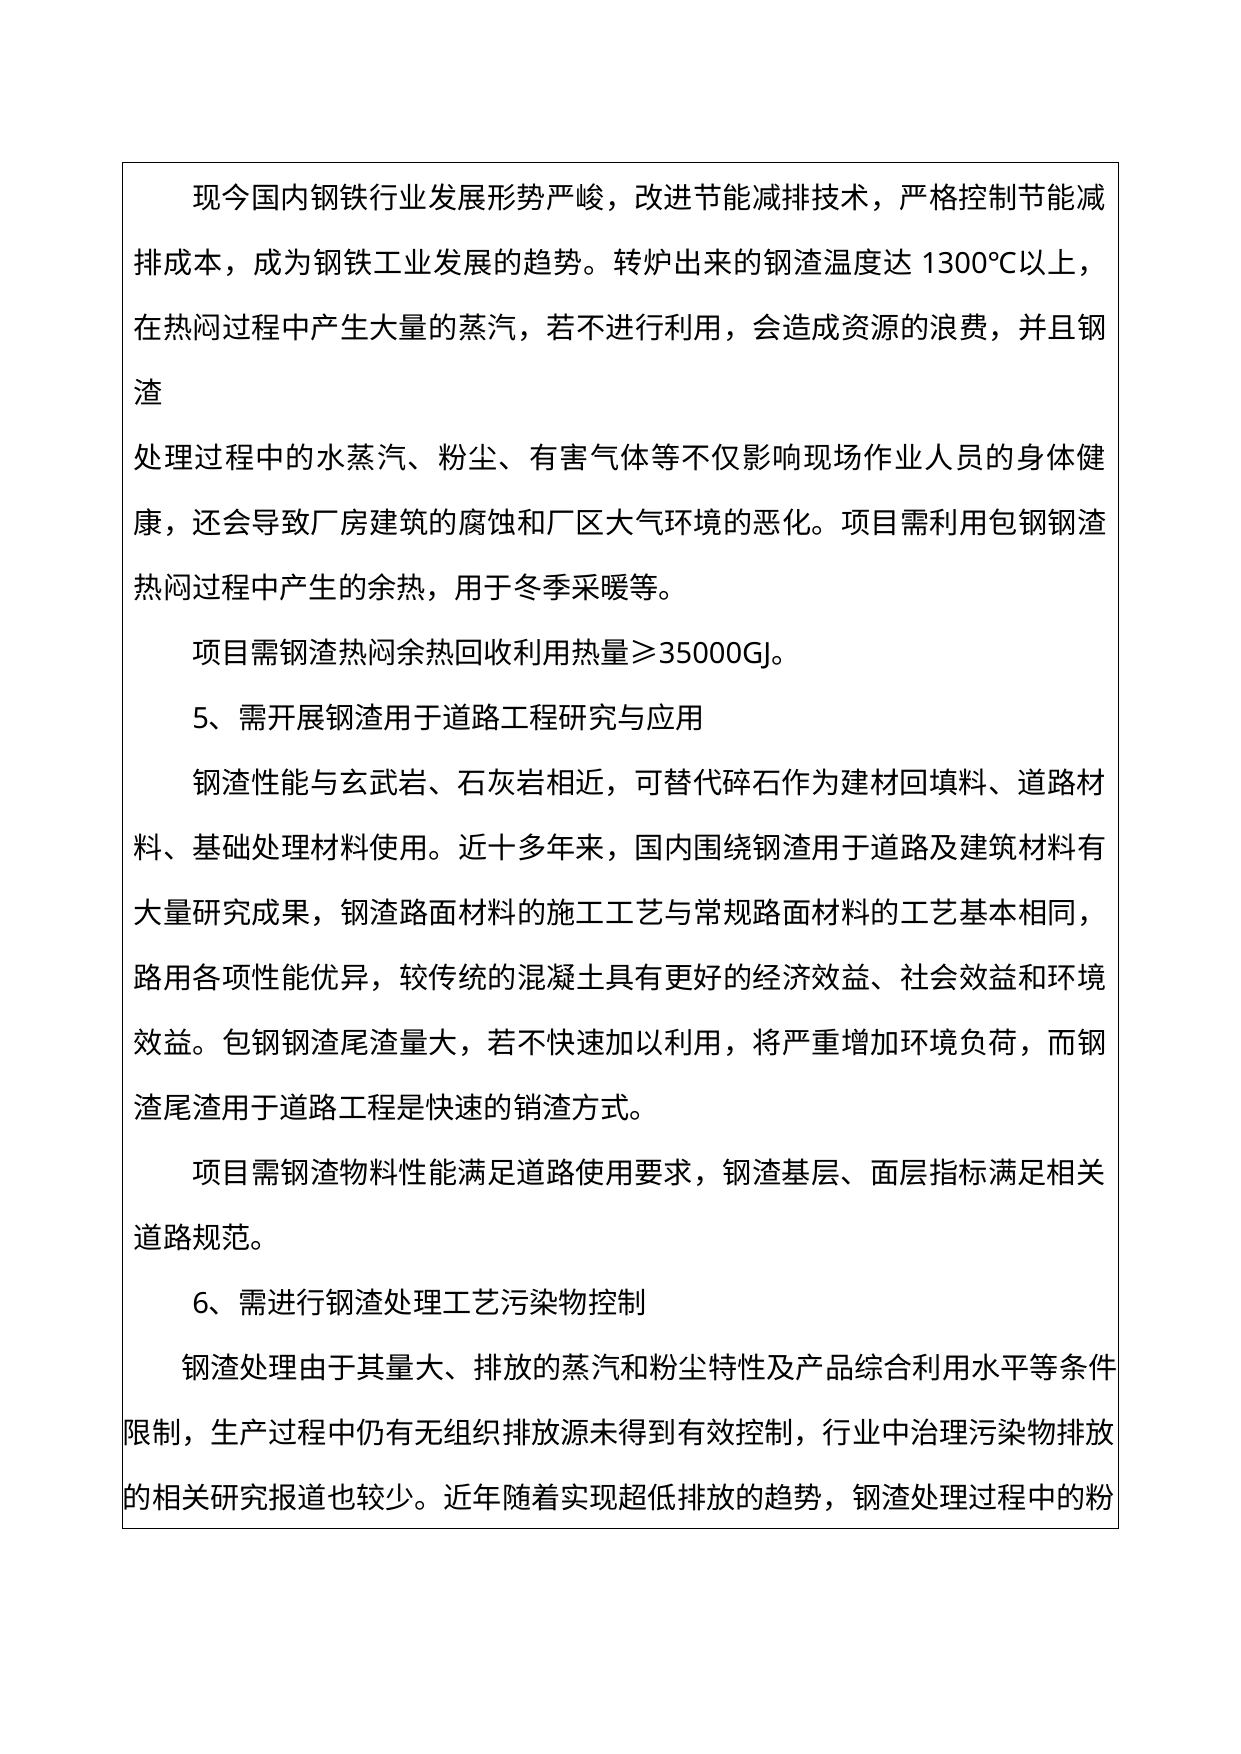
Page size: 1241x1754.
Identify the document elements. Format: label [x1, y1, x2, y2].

table_cell [123, 163, 1118, 1528]
